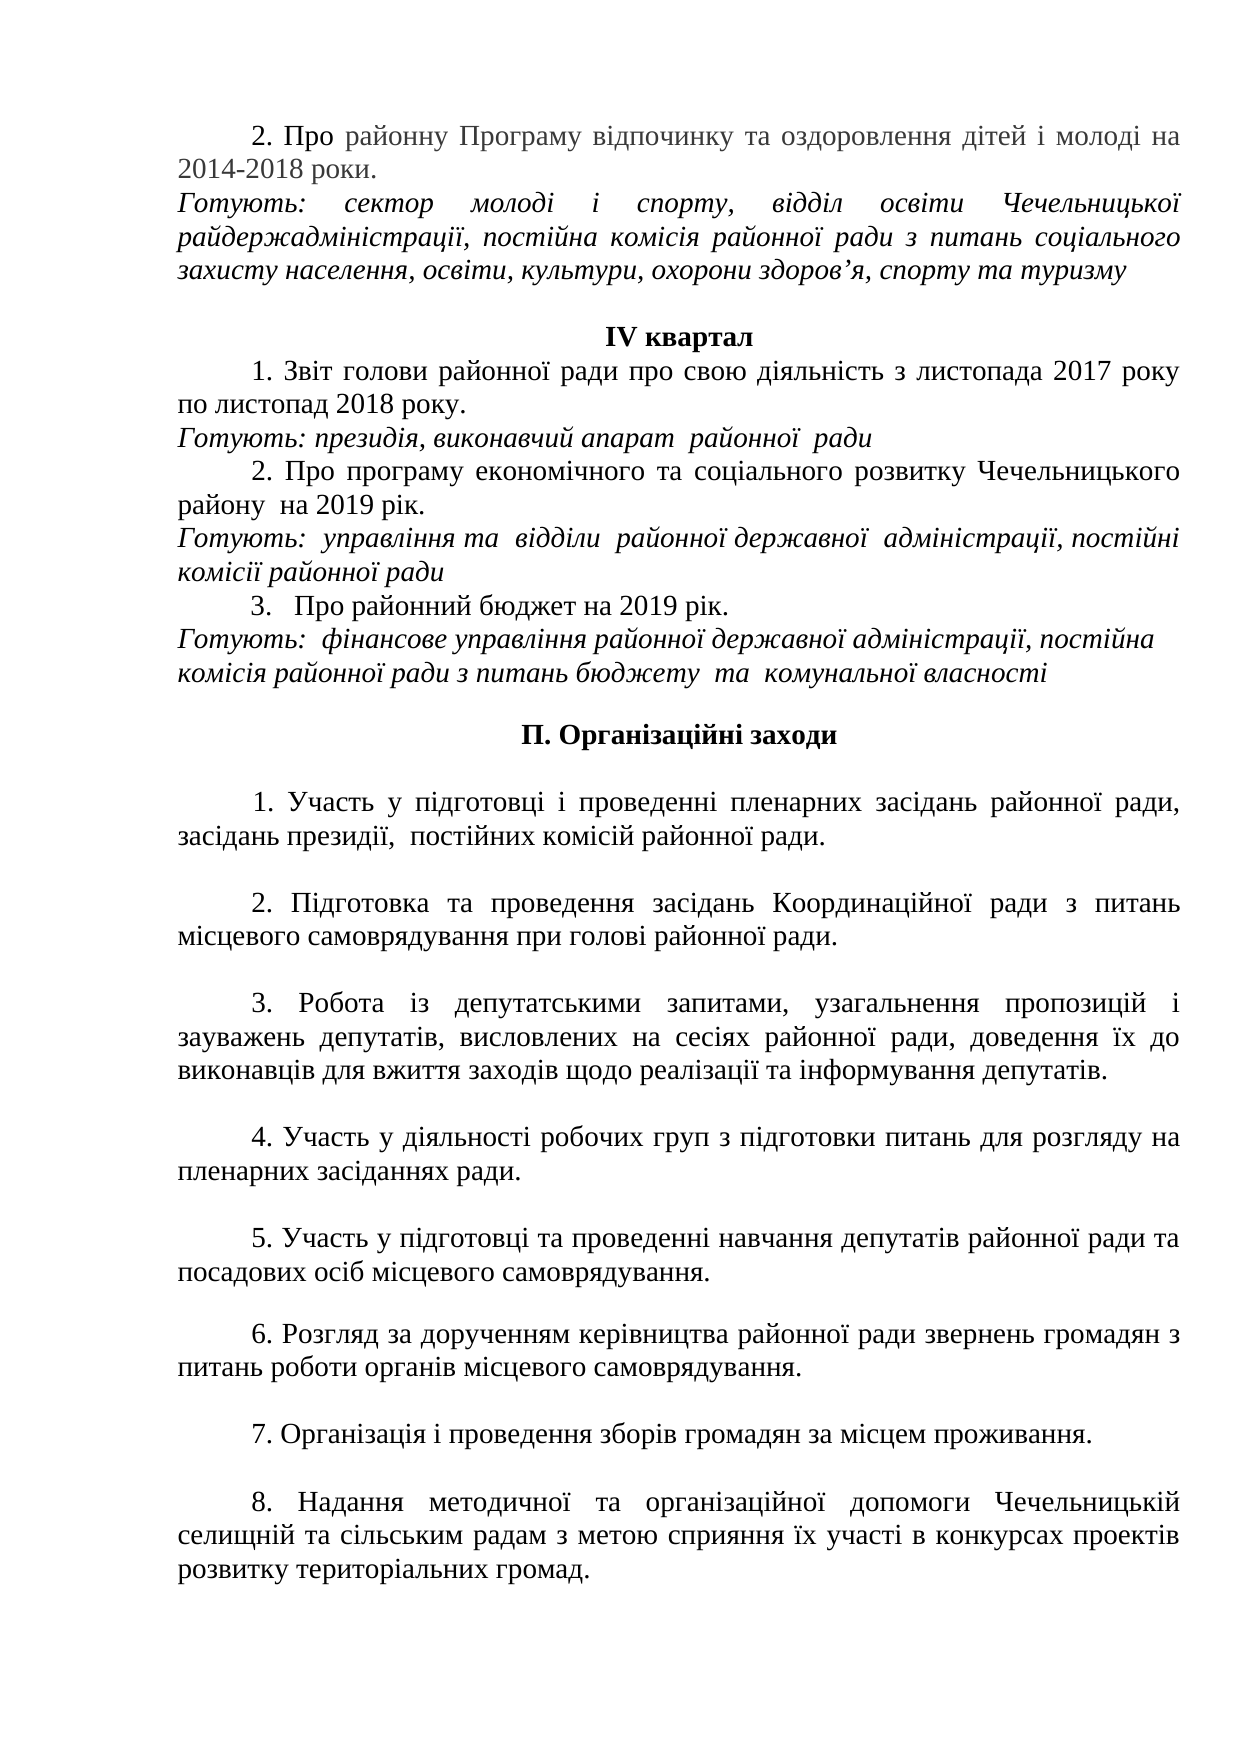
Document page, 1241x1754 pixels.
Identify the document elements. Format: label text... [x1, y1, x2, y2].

text Готують: сектор молоді і спорту, відділ освіти Чечельницької райдержадміністрації, постійна комісія районної ради з питань соціального захисту населення, освіти, культури, охорони здоров’я, спорту та туризму [177, 185, 1181, 286]
text 1. Участь у підготовці і проведенні пленарних засідань районної ради, засідань президії, постійних комісій районної ради. [177, 784, 1181, 851]
text 3. Про районний бюджет на 2019 рік. [177, 588, 1181, 621]
text 2. Про районну Програму відпочинку та оздоровлення дітей і молоді на 2014-2018 роки. [377, 118, 1181, 185]
text Готують: фінансове управління районної державної адміністрації, постійна комісія районної ради з питань бюджету та комунальної власності [177, 621, 1181, 688]
text 2. Про програму економічного та соціального розвитку Чечельницького району на 2019 рік. [177, 453, 1181, 521]
text 2. Про районну Програму відпочинку та оздоровлення дітей і молоді на 2014-2018 роки. [177, 118, 345, 152]
text П. Організаційні заходи [177, 717, 1181, 751]
text Готують: управління та відділи районної державної адміністрації, постійні комісії районної ради [177, 521, 1181, 588]
text 3. Робота із депутатськими запитами, узагальнення пропозицій і зауважень депутатів, висловлених на сесіях районної ради, доведення їх до виконавців для вжиття заходів щодо реалізації та інформування депутатів. [177, 985, 1181, 1086]
text 2. Підготовка та проведення засідань Координаційної ради з питань місцевого самоврядування при голові районної ради. [177, 885, 1181, 952]
text 6. Розгляд за дорученням керівництва районної ради звернень громадян з питань роботи органів місцевого самоврядування. [177, 1316, 1181, 1383]
text 8. Надання методичної та організаційної допомоги Чечельницькій селищній та сільським радам з метою сприяння їх участі в конкурсах проектів розвитку територіальних громад. [177, 1484, 1181, 1584]
text 1. Звіт голови районної ради про свою діяльність з листопада 2017 року по листопад 2018 року. [177, 353, 1181, 420]
text 7. Організація і проведення зборів громадян за місцем проживання. [177, 1417, 1181, 1450]
text 5. Участь у підготовці та проведенні навчання депутатів районної ради та посадових осіб місцевого самоврядування. [177, 1220, 1181, 1287]
text ІV квартал [177, 319, 1181, 353]
text Готують: президія, виконавчий апарат районної ради [177, 420, 1181, 453]
text 4. Участь у діяльності робочих груп з підготовки питань для розгляду на пленарних засіданнях ради. [177, 1119, 1181, 1187]
